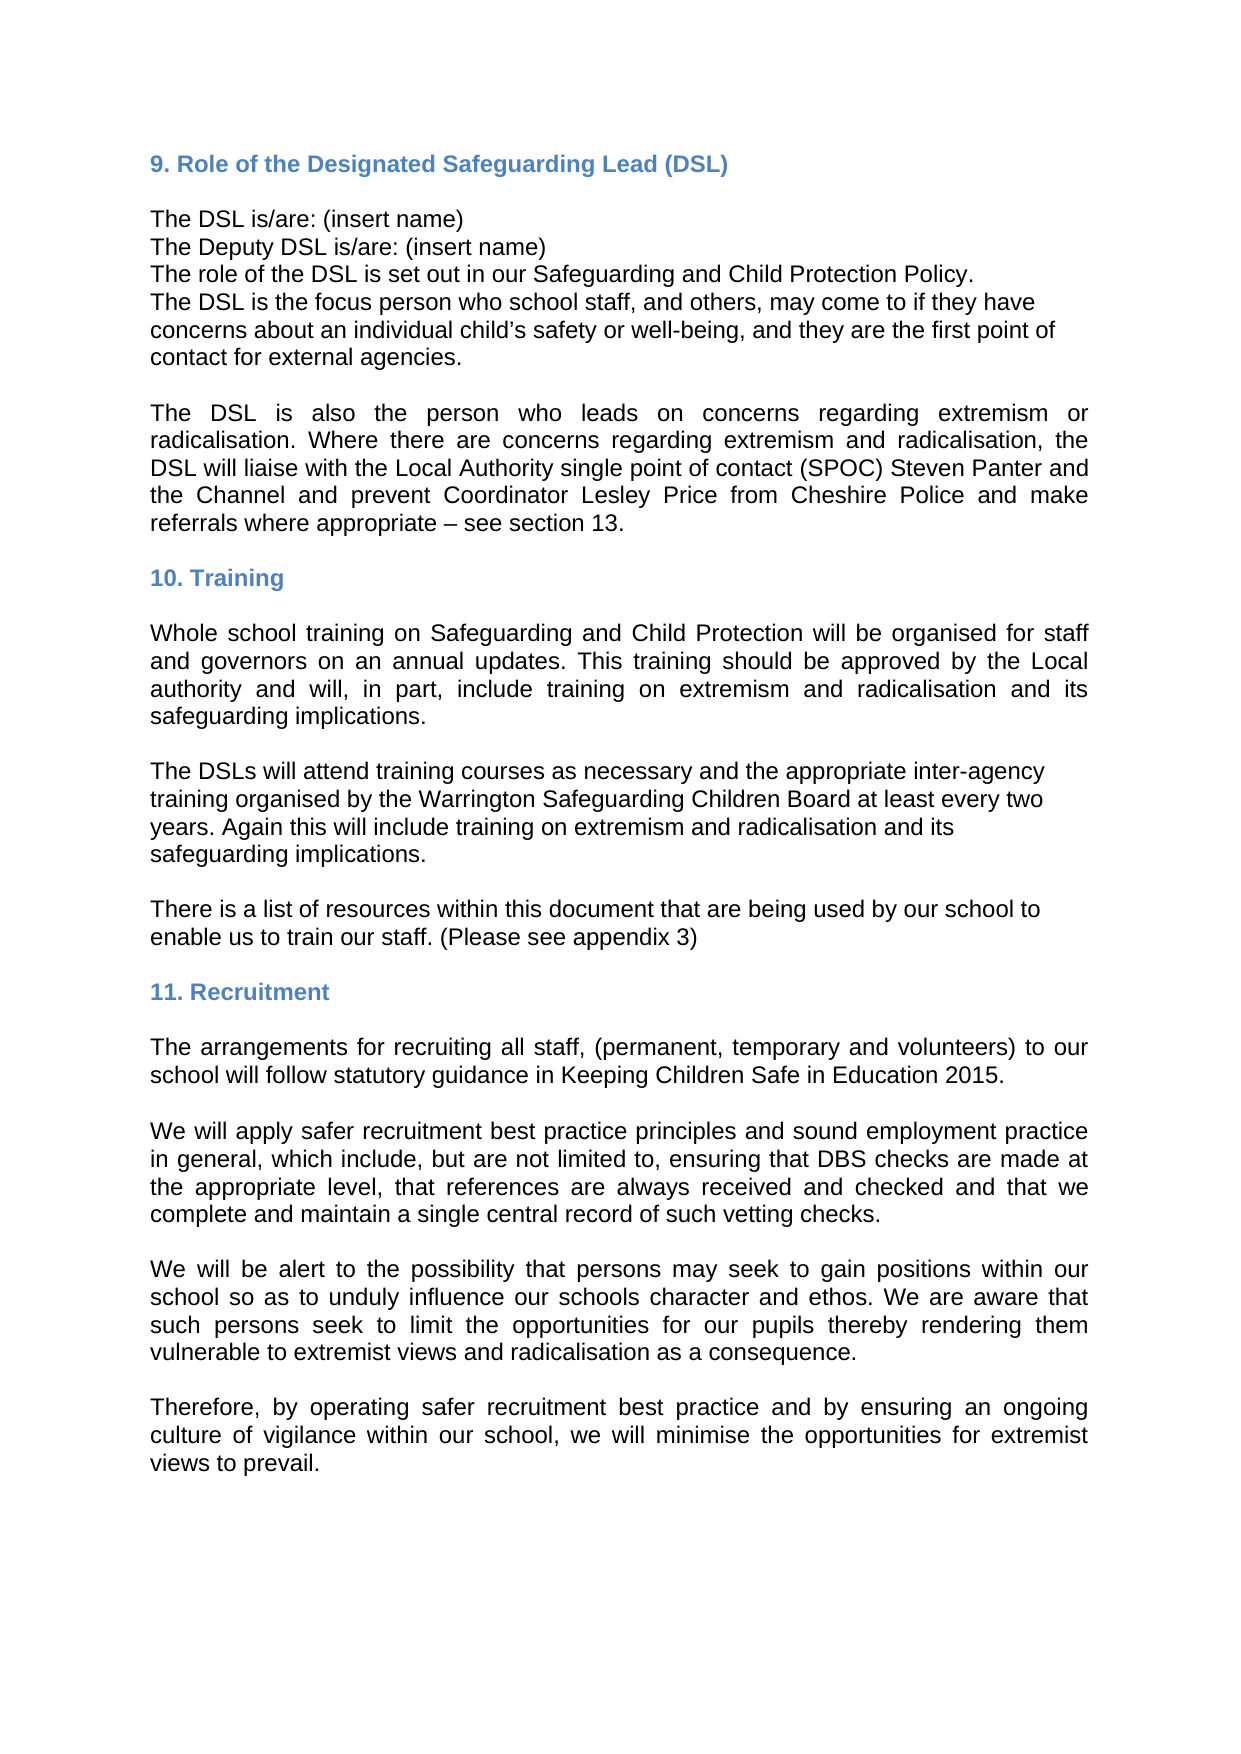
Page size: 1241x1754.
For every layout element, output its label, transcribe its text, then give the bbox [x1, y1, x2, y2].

text Therefore, by operating safer recruitment best practice and by ensuring an ongoing culture of vigilance within our school, we will minimise the opportunities for extremist views to prevail. [150, 1393, 1090, 1476]
text We will apply safer recruitment best practice principles and sound employment practice in general, which include, but are not limited to, ensuring that DBS checks are made at the appropriate level, that references are always received and checked and that we complete and maintain a single central record of such vetting checks. [150, 1117, 1090, 1228]
text The DSL is/are: (insert name) [150, 205, 1090, 233]
text The Deputy DSL is/are: (insert name) [150, 233, 1090, 260]
text The arrangements for recruiting all staff, (permanent, temporary and volunteers) to our school will follow statutory guidance in Keeping Children Safe in Education 2015. [150, 1033, 1090, 1088]
text The DSL is the focus person who school staff, and others, may come to if they have concerns about an individual child’s safety or well-being, and they are the first point of contact for external agencies. [150, 288, 1090, 371]
text 10. Training [150, 564, 1090, 592]
text The role of the DSL is set out in our Safeguarding and Child Protection Policy. [150, 260, 1090, 288]
text Whole school training on Safeguarding and Child Protection will be organised for staff and governors on an annual updates. This training should be approved by the Local authority and will, in part, include training on extremism and radicalisation and its safeguarding implications. [150, 619, 1090, 730]
text There is a list of resources within this document that are being used by our school to enable us to train our staff. (Please see appendix 3) [150, 895, 1090, 951]
text The DSLs will attend training courses as necessary and the appropriate inter-agency training organised by the Warrington Safeguarding Children Board at least every two years. Again this will include training on extremism and radicalisation and its safeguarding implications. [150, 757, 1090, 868]
text The DSL is also the person who leads on concerns regarding extremism or radicalisation. Where there are concerns regarding extremism and radicalisation, the DSL will liaise with the Local Authority single point of contact (SPOC) Steven Panter and the Channel and prevent Coordinator Lesley Price from Cheshire Police and make referrals where appropriate – see section 13. [150, 398, 1090, 536]
text 11. Recruitment [150, 978, 1090, 1006]
text We will be alert to the possibility that persons may seek to gain positions within our school so as to unduly influence our schools character and ethos. We are aware that such persons seek to limit the opportunities for our pupils thereby rendering them vulnerable to extremist views and radicalisation as a consequence. [150, 1255, 1090, 1366]
text 9. Role of the Designated Safeguarding Lead (DSL) [150, 150, 1090, 178]
